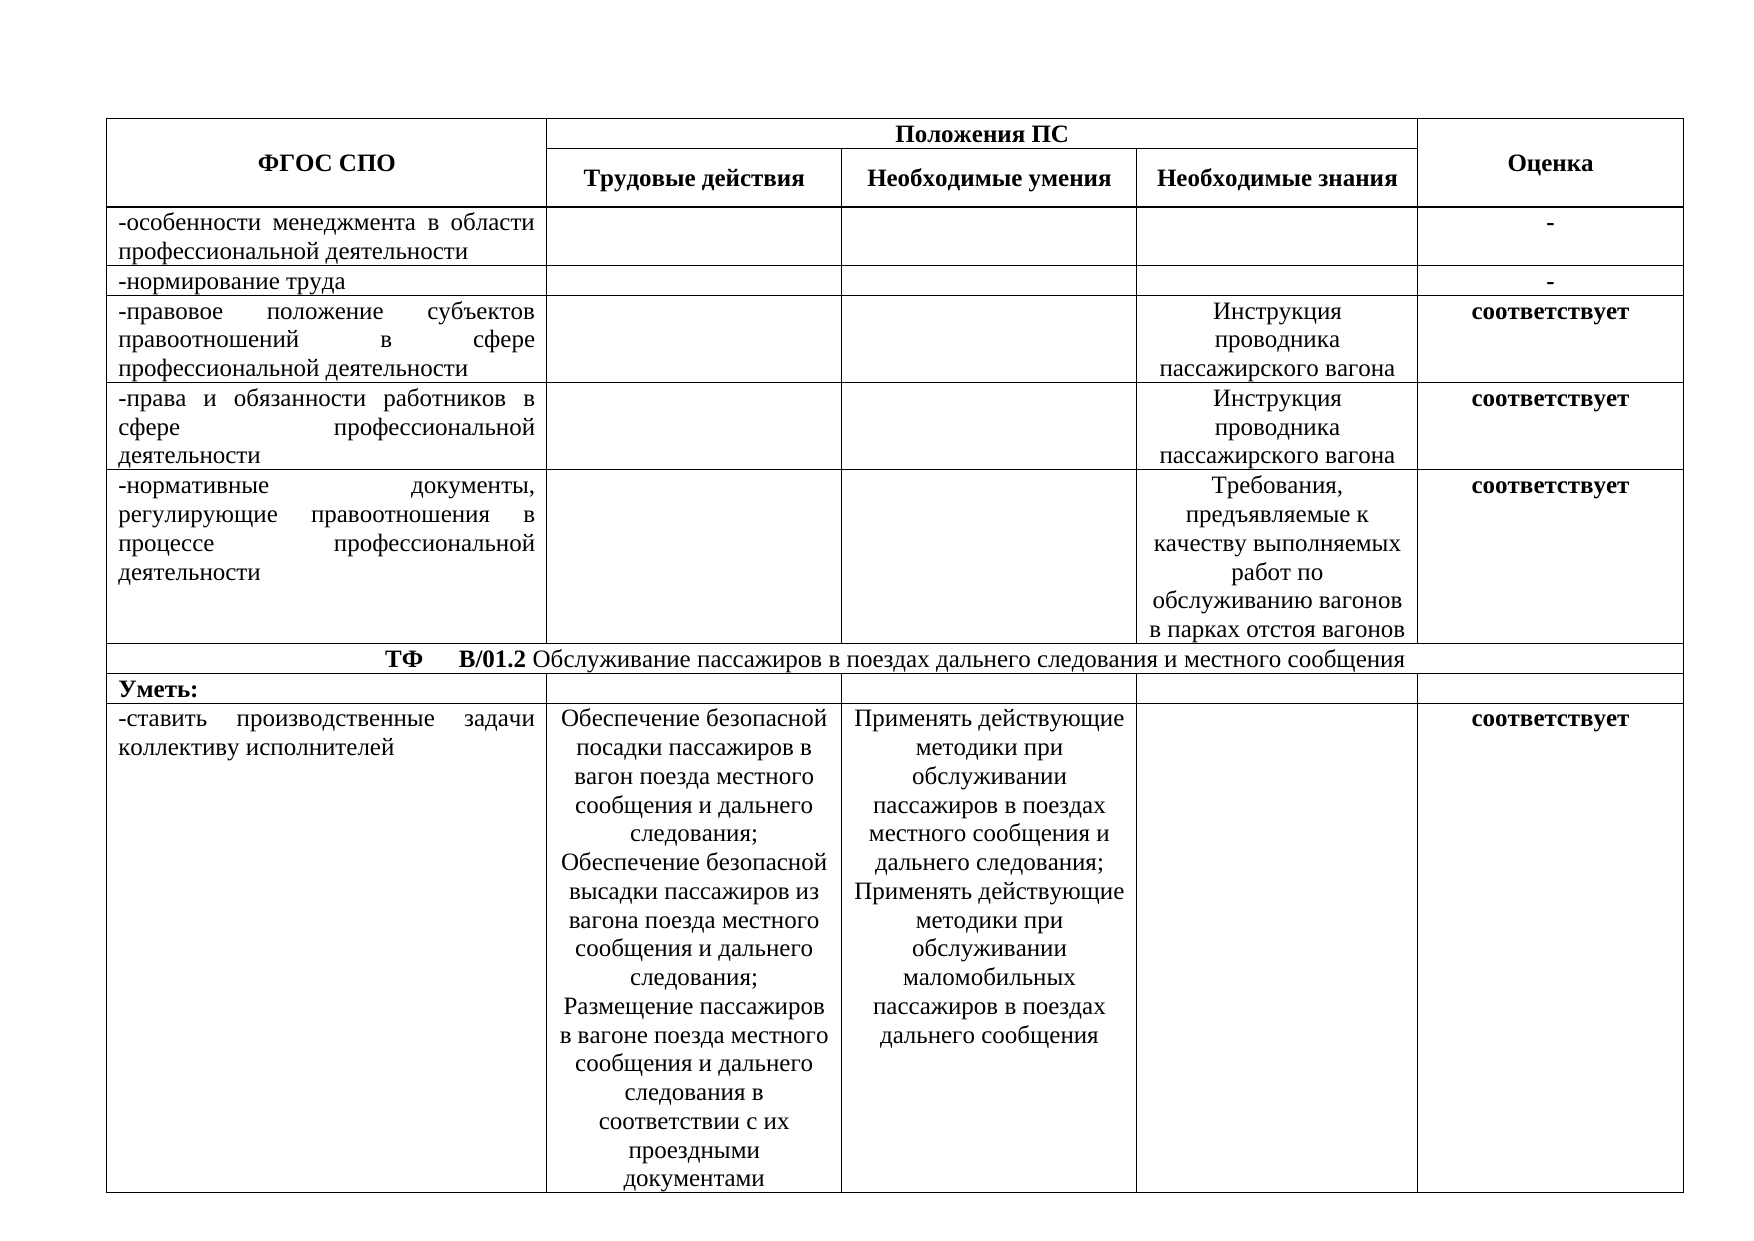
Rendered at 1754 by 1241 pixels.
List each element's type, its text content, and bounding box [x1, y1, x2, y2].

table_cell соответствует [1418, 296, 1683, 382]
table_cell Уметь: [107, 674, 546, 702]
table_cell Необходимые умения [842, 149, 1136, 206]
table_header Оценка [1418, 119, 1683, 206]
table_cell [547, 674, 841, 702]
table_cell -правовое положение субъектов правоотношений в сфере профессиональной деятельности [107, 296, 546, 382]
table_cell - [1418, 208, 1683, 265]
table_cell [547, 266, 841, 295]
table_cell [842, 674, 1136, 702]
table_cell - [1418, 266, 1683, 295]
table_cell [1137, 208, 1417, 265]
table_cell [1137, 674, 1417, 702]
table_cell [842, 266, 1136, 295]
table_cell соответствует [1418, 383, 1683, 469]
table_cell ТФ В/01.2 Обслуживание пассажиров в поездах дальнего следования и местного сообщения [107, 644, 1683, 673]
table_header Положения ПС [547, 119, 1417, 148]
table_cell [842, 470, 1136, 643]
table_cell Обеспечение безопасной посадки пассажиров в вагон поезда местного сообщения и дальнего следования; Обеспечение безопасной высадки пассажиров из вагона поезда местного сообщения и дальнего следования; Размещение пассажиров в вагоне поезда местного сообщения и дальнего следования в соответствии с их проездными документами [547, 704, 841, 1192]
table_cell [842, 208, 1136, 265]
table_cell -нормативные документы, регулирующие правоотношения в процессе профессиональной деятельности [107, 470, 546, 643]
table_cell [1137, 266, 1417, 295]
table_cell Инструкция проводника пассажирского вагона [1137, 383, 1417, 469]
table_cell [842, 383, 1136, 469]
table_cell [547, 470, 841, 643]
table_cell Необходимые знания [1137, 149, 1417, 206]
table_cell Инструкция проводника пассажирского вагона [1137, 296, 1417, 382]
table_cell Трудовые действия [547, 149, 841, 206]
table_cell -особенности менеджмента в области профессиональной деятельности [107, 208, 546, 265]
table_cell [547, 208, 841, 265]
table_cell [1418, 674, 1683, 702]
table_cell [1137, 704, 1417, 1192]
table_cell -ставить производственные задачи коллективу исполнителей [107, 704, 546, 1192]
table_cell Применять действующие методики при обслуживании пассажиров в поездах местного сообщения и дальнего следования; Применять действующие методики при обслуживании маломобильных пассажиров в поездах дальнего сообщения [842, 704, 1136, 1192]
table_cell Требования, предъявляемые к качеству выполняемых работ по обслуживанию вагонов в парках отстоя вагонов [1137, 470, 1417, 643]
table_cell -права и обязанности работников в сфере профессиональной деятельности [107, 383, 546, 469]
table_cell [547, 383, 841, 469]
table_cell соответствует [1418, 704, 1683, 1192]
table_cell соответствует [1418, 470, 1683, 643]
table_cell [842, 296, 1136, 382]
table_header ФГОС СПО [107, 119, 546, 206]
table_cell -нормирование труда [107, 266, 546, 295]
table_cell [547, 296, 841, 382]
